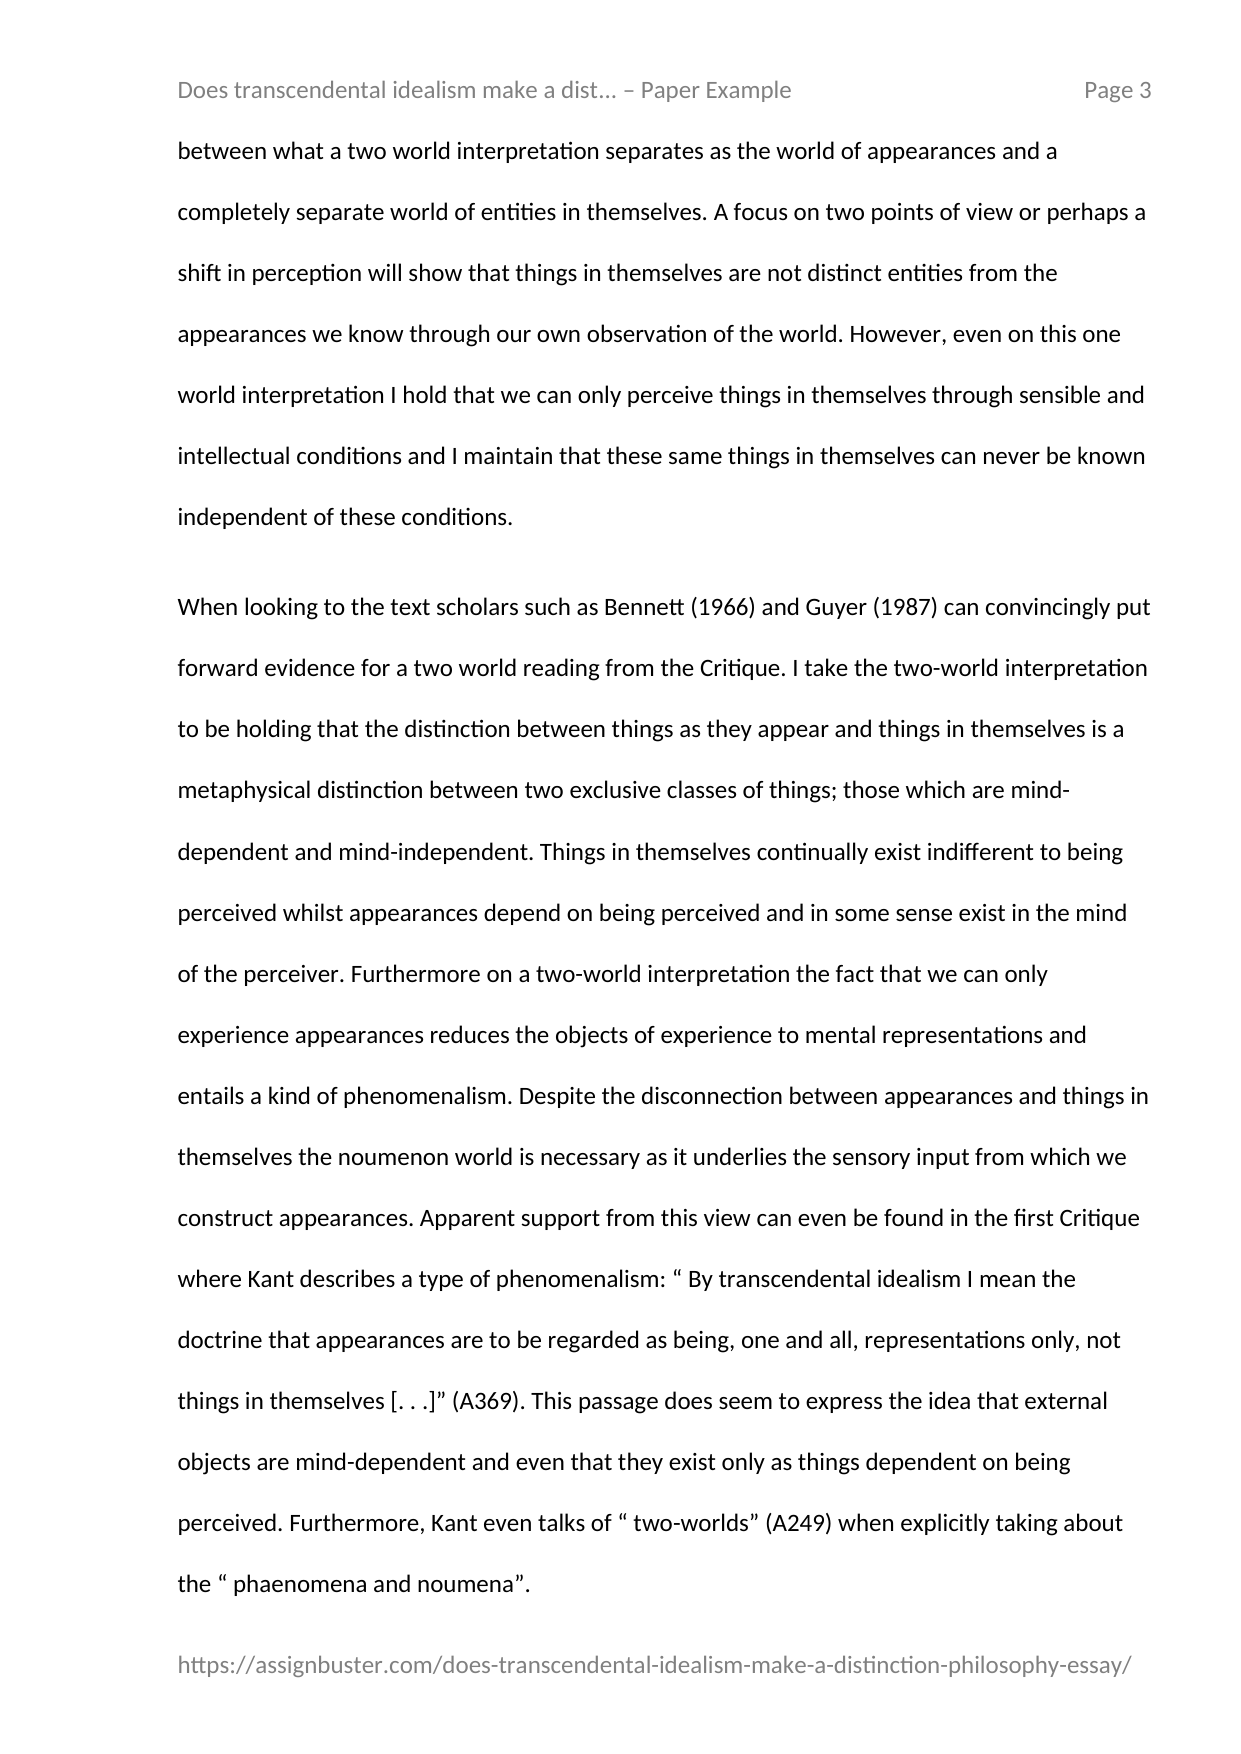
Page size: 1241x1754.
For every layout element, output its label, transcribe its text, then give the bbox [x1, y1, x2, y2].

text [177, 135, 1152, 532]
text When looking to the text scholars such as Bennett (1966) and Guyer (1987) can convincingly put forward evidence for a two world reading from the Critique. I take the two-world interpretation to be holding that the distinction between things as they appear and things in themselves is a metaphysical distinction between two exclusive classes of things; those which are mind-dependent and mind-independent. Things in themselves continually exist indifferent to being perceived whilst appearances depend on being perceived and in some sense exist in the mind of the perceiver. Furthermore on a two-world interpretation the fact that we can only experience appearances reduces the objects of experience to mental representations and entails a kind of phenomenalism. Despite the disconnection between appearances and things in themselves the noumenon world is necessary as it underlies the sensory input from which we construct appearances. Apparent support from this view can even be found in the first Critique where Kant describes a type of phenomenalism: “ By transcendental idealism I mean the doctrine that appearances are to be regarded as being, one and all, representations only, not things in themselves [. . .]” (A369). This passage does seem to express the idea that external objects are mind-dependent and even that they exist only as things dependent on being perceived. Furthermore, Kant even talks of “ two-worlds” (A249) when explicitly taking about the “ phaenomena and noumena”. [177, 592, 1152, 1599]
